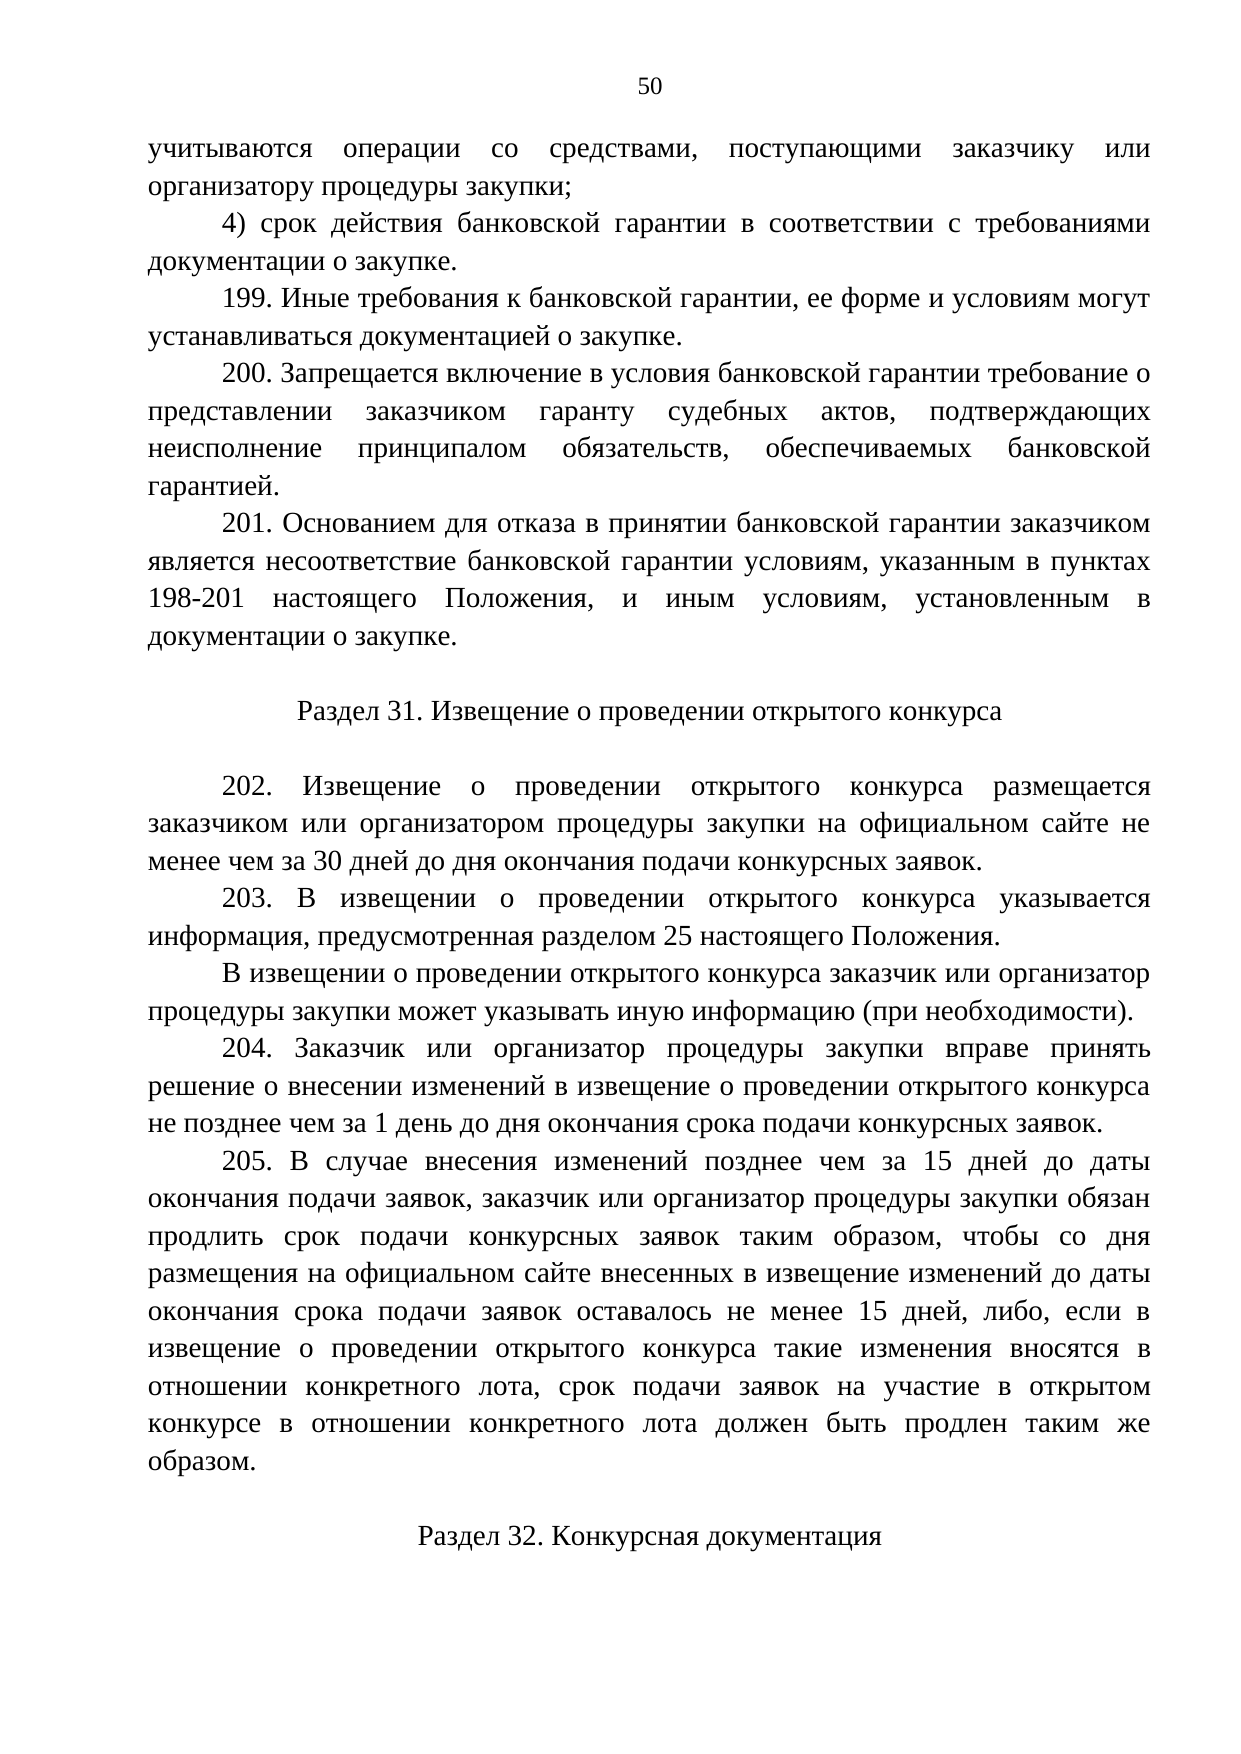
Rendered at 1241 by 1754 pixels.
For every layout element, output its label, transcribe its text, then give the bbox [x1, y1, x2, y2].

text 204. Заказчик или организатор процедуры закупки вправе принять решение о внесении изменений в извещение о проведении открытого конкурса не позднее чем за 1 день до дня окончания срока подачи конкурсных заявок. [148, 1028, 1152, 1140]
text 205. В случае внесения изменений позднее чем за 15 дней до даты окончания подачи заявок, заказчик или организатор процедуры закупки обязан продлить срок подачи конкурсных заявок таким образом, чтобы со дня размещения на официальном сайте внесенных в извещение изменений до даты окончания срока подачи заявок оставалось не менее 15 дней, либо, если в извещение о проведении открытого конкурса такие изменения вносятся в отношении конкретного лота, срок подачи заявок на участие в открытом конкурсе в отношении конкретного лота должен быть продлен таким же образом. [148, 1140, 1152, 1478]
text 4) срок действия банковской гарантии в соответствии с требованиями документации о закупке. [148, 203, 1152, 278]
text Раздел 32. Конкурсная документация [148, 1515, 1152, 1553]
text 202. Извещение о проведении открытого конкурса размещается заказчиком или организатором процедуры закупки на официальном сайте не менее чем за 30 дней до дня окончания подачи конкурсных заявок. [148, 765, 1152, 878]
text 200. Запрещается включение в условия банковской гарантии требование о представлении заказчиком гаранту судебных актов, подтверждающих неисполнение принципалом обязательств, обеспечиваемых банковской гарантией. [148, 353, 1152, 503]
text 203. В извещении о проведении открытого конкурса указывается информация, предусмотренная разделом 25 настоящего Положения. [148, 878, 1152, 953]
text 201. Основанием для отказа в принятии банковской гарантии заказчиком является несоответствие банковской гарантии условиям, указанным в пунктах 198-201 настоящего Положения, и иным условиям, установленным в документации о закупке. [148, 503, 1152, 653]
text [148, 128, 1152, 203]
text 199. Иные требования к банковской гарантии, ее форме и условиям могут устанавливаться документацией о закупке. [148, 278, 1152, 353]
text Раздел 31. Извещение о проведении открытого конкурса [148, 690, 1152, 728]
text В извещении о проведении открытого конкурса заказчик или организатор процедуры закупки может указывать иную информацию (при необходимости). [148, 953, 1152, 1028]
